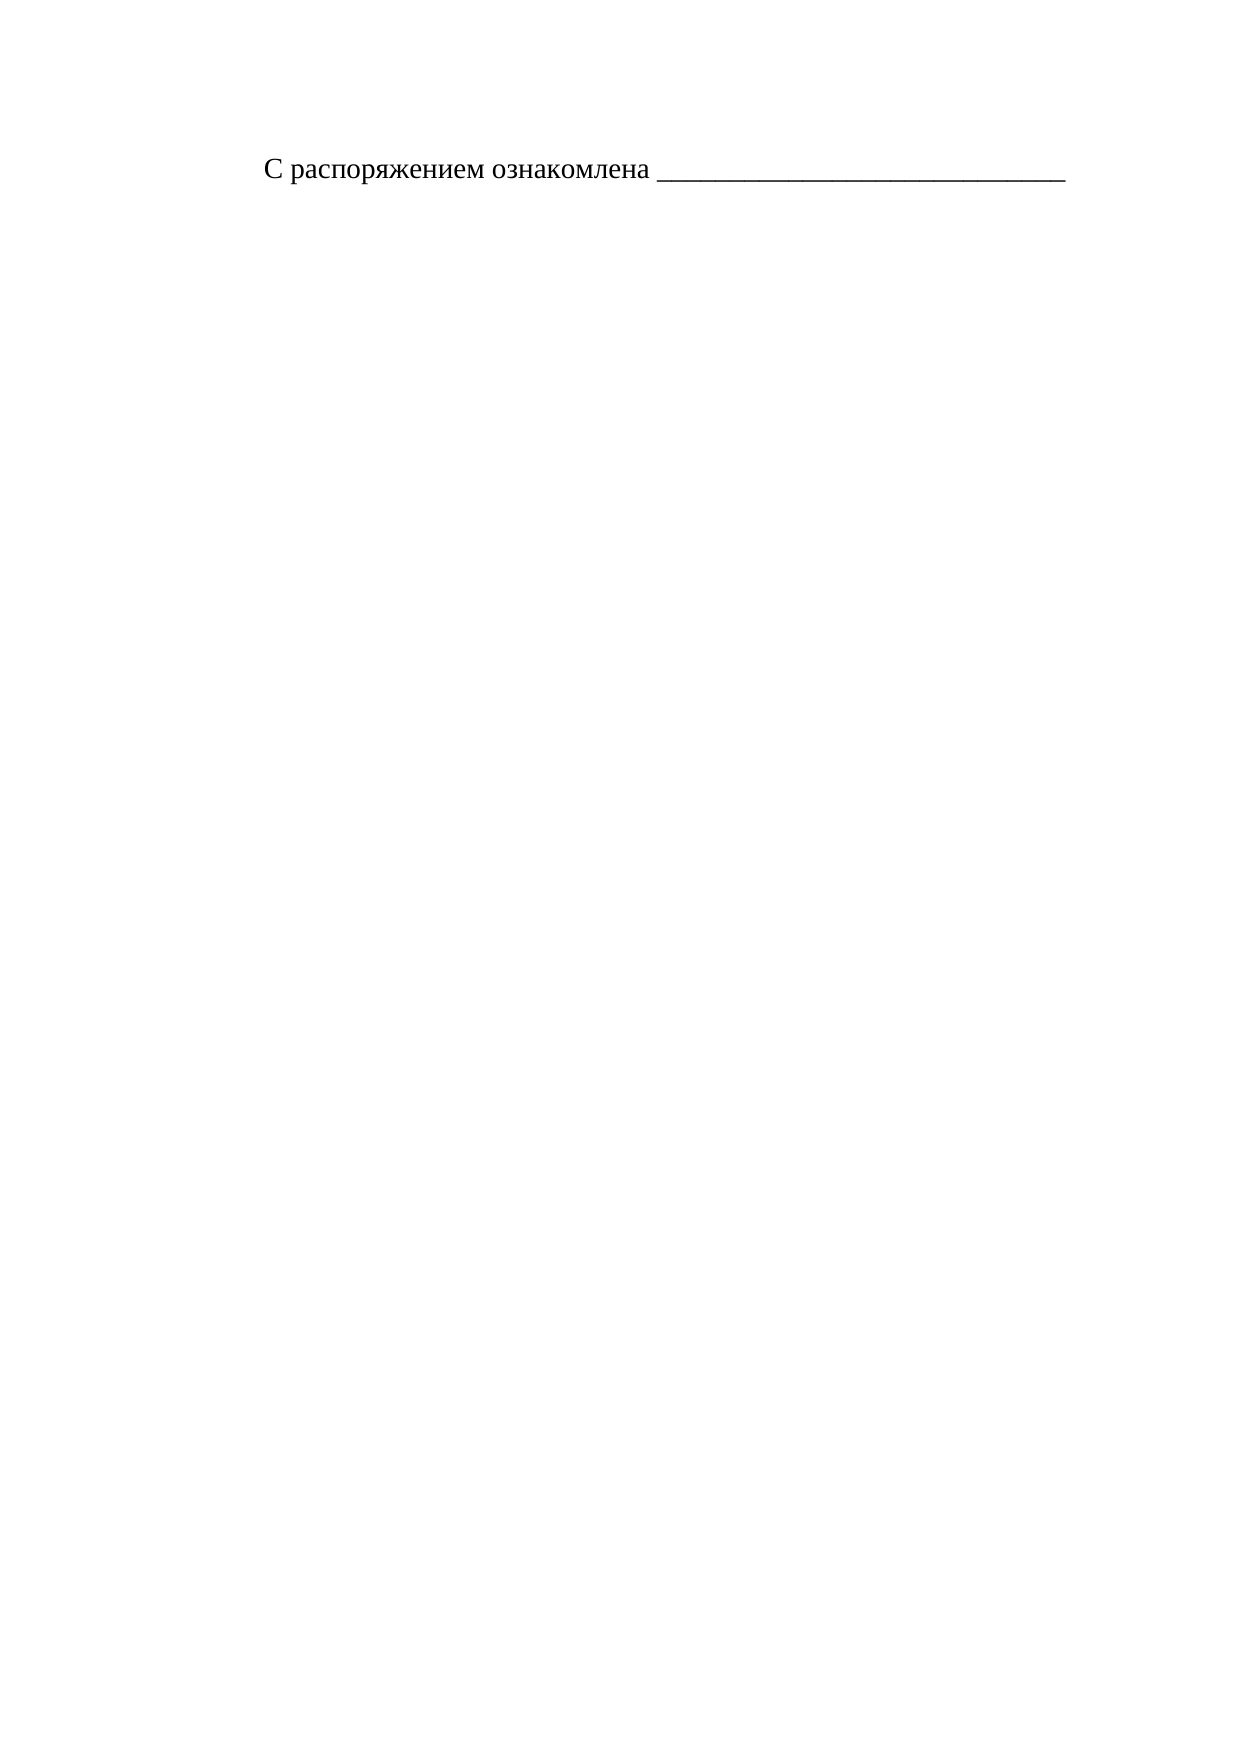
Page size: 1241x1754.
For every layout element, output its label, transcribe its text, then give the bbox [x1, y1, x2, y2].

text С распоряжением ознакомлена ____________________________ [177, 152, 1152, 185]
